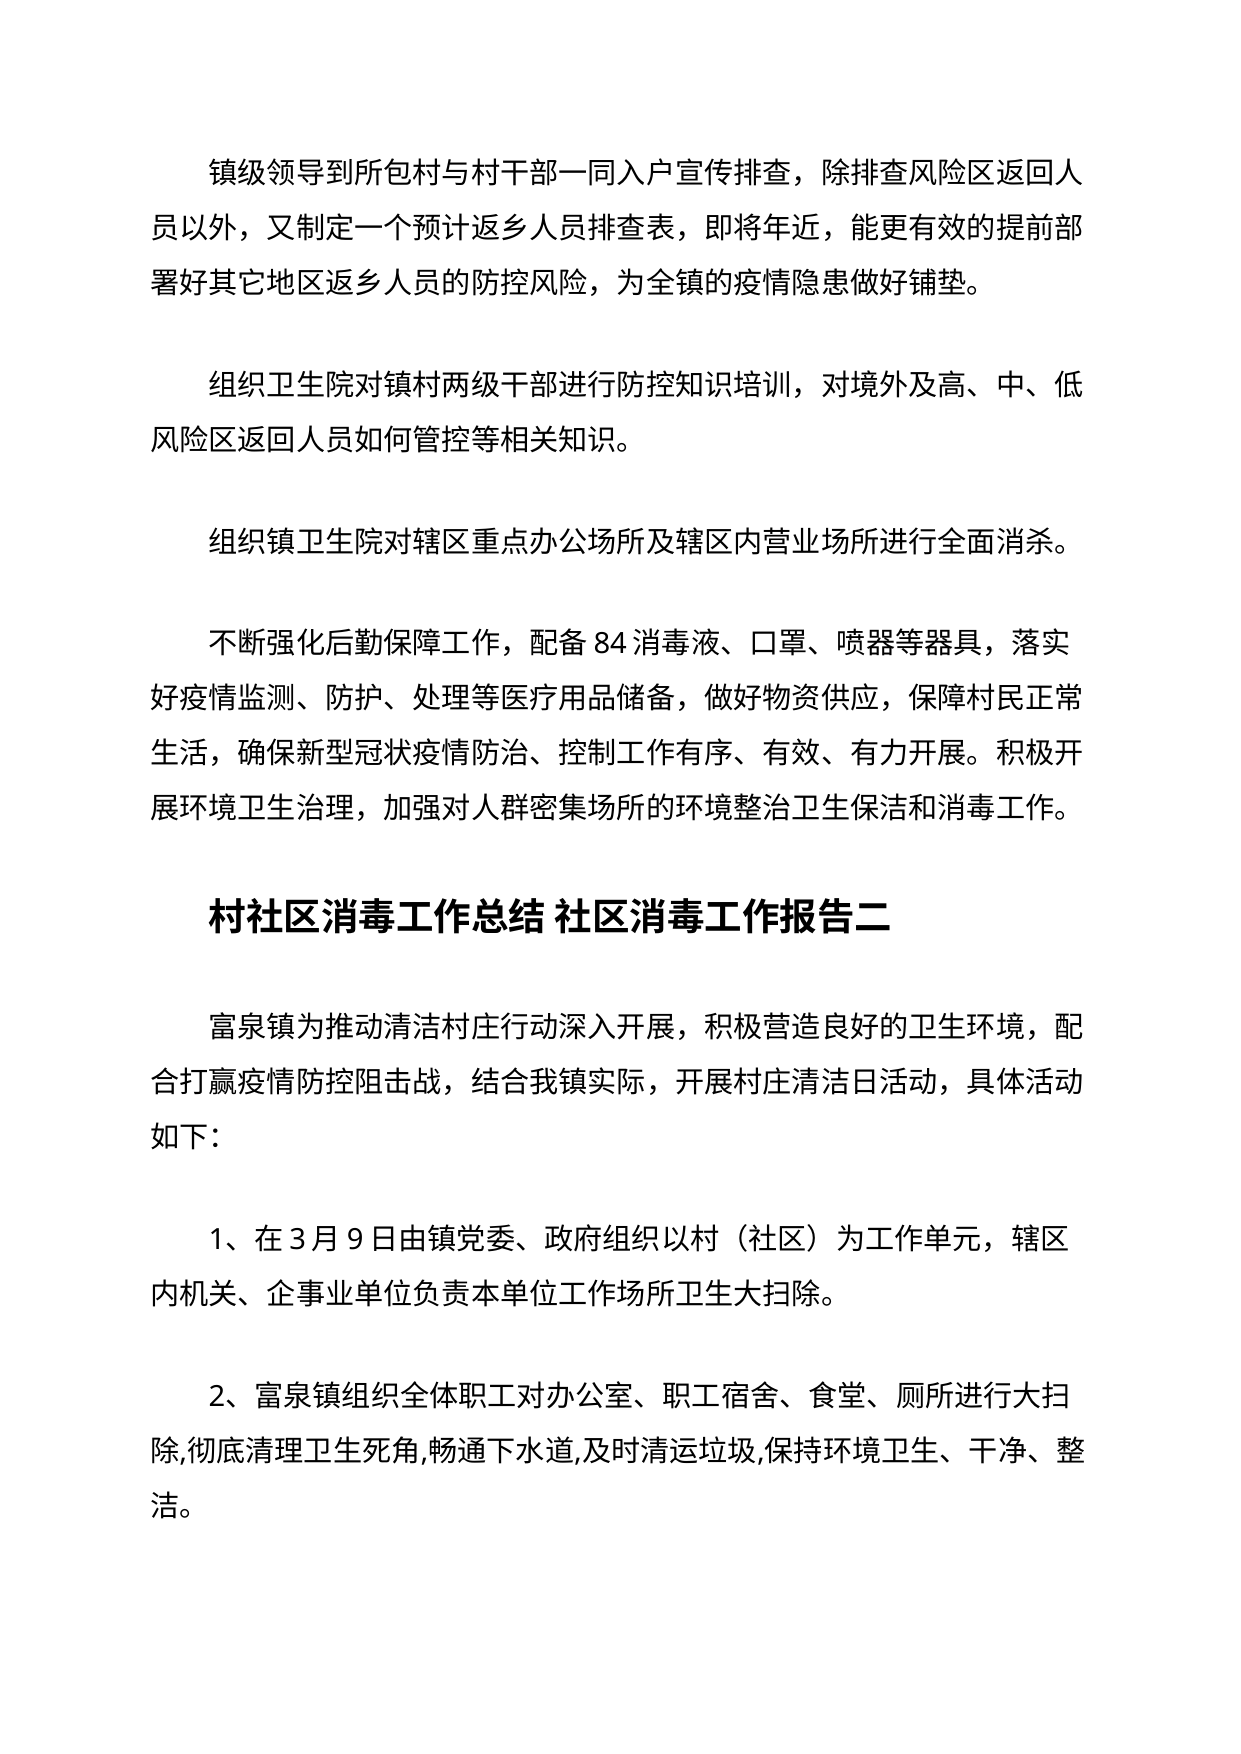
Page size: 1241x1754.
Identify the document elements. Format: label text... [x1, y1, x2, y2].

text 村社区消毒工作总结 社区消毒工作报告二 [150, 887, 1090, 941]
text 2、富泉镇组织全体职工对办公室、职工宿舍、食堂、厕所进行大扫除,彻底清理卫生死角,畅通下水道,及时清运垃圾,保持环境卫生、干净、整洁。 [150, 1372, 1090, 1524]
text 组织卫生院对镇村两级干部进行防控知识培训，对境外及高、中、低风险区返回人员如何管控等相关知识。 [150, 362, 1090, 459]
text 镇级领导到所包村与村干部一同入户宣传排查，除排查风险区返回人员以外，又制定一个预计返乡人员排查表，即将年近，能更有效的提前部署好其它地区返乡人员的防控风险，为全镇的疫情隐患做好铺垫。 [150, 150, 1090, 302]
text 不断强化后勤保障工作，配备84消毒液、口罩、喷器等器具，落实好疫情监测、防护、处理等医疗用品储备，做好物资供应，保障村民正常生活，确保新型冠状疫情防治、控制工作有序、有效、有力开展。积极开展环境卫生治理，加强对人群密集场所的环境整治卫生保洁和消毒工作。 [150, 620, 1090, 827]
text 富泉镇为推动清洁村庄行动深入开展，积极营造良好的卫生环境，配合打赢疫情防控阻击战，结合我镇实际，开展村庄清洁日活动，具体活动如下： [150, 1004, 1090, 1156]
text 组织镇卫生院对辖区重点办公场所及辖区内营业场所进行全面消杀。 [150, 518, 1090, 561]
text 1、在3月9日由镇党委、政府组织以村（社区）为工作单元，辖区内机关、企事业单位负责本单位工作场所卫生大扫除。 [150, 1216, 1090, 1313]
